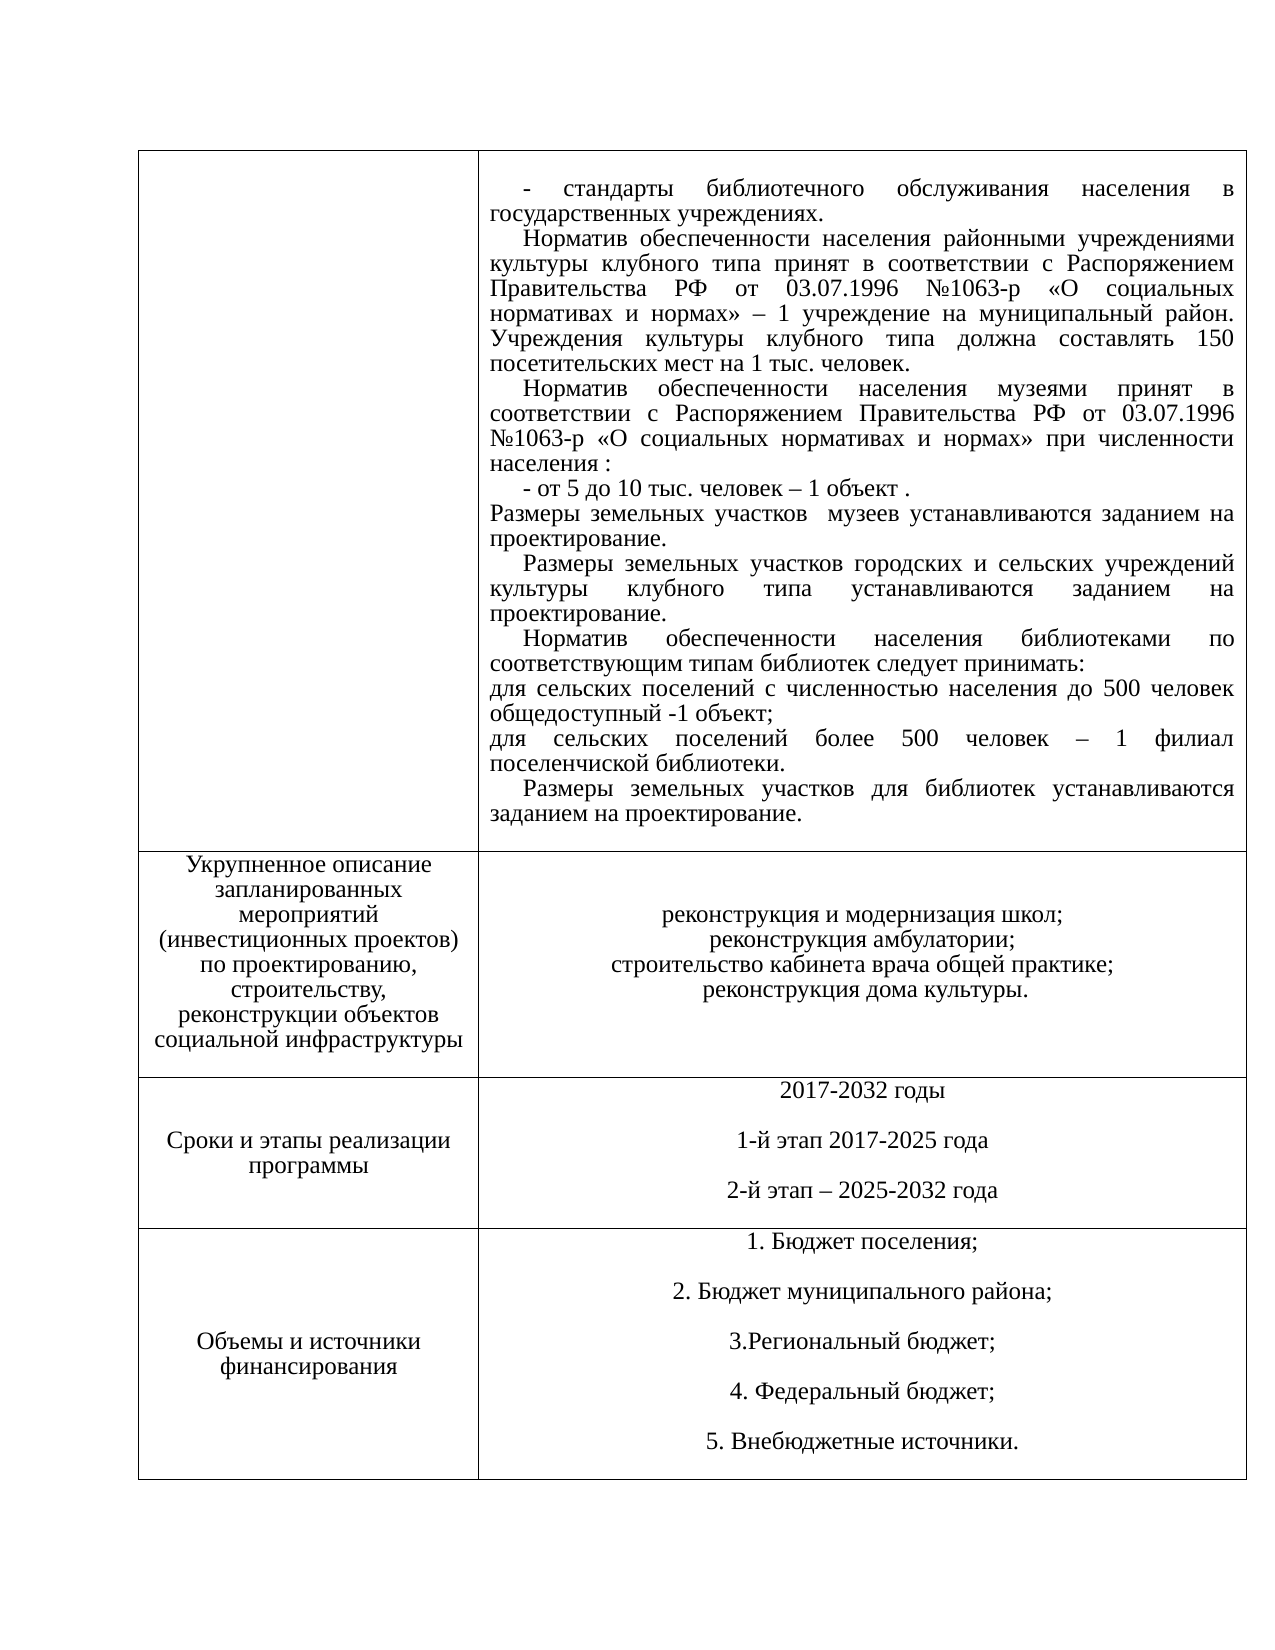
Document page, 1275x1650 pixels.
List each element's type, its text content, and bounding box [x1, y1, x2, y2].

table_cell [139, 151, 478, 851]
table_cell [479, 151, 1246, 851]
table_cell Сроки и этапы реализации программы [139, 1078, 478, 1228]
table_cell 2017-2032 годы 1-й этап 2017-2025 года 2-й этап – 2025-2032 года [479, 1078, 1246, 1228]
table_cell Укрупненное описание запланированных мероприятий (инвестиционных проектов) по проектированию, строительству, реконструкции объектов социальной инфраструктуры [139, 852, 478, 1077]
table_cell Объемы и источники финансирования [139, 1229, 478, 1479]
table_cell 1. Бюджет поселения; 2. Бюджет муниципального района; 3.Региональный бюджет; 4. Федеральный бюджет; 5. Внебюджетные источники. [479, 1229, 1246, 1479]
table_cell реконструкция и модернизация школ; реконструкция амбулатории; строительство кабинета врача общей практике; реконструкция дома культуры. [479, 852, 1246, 1077]
